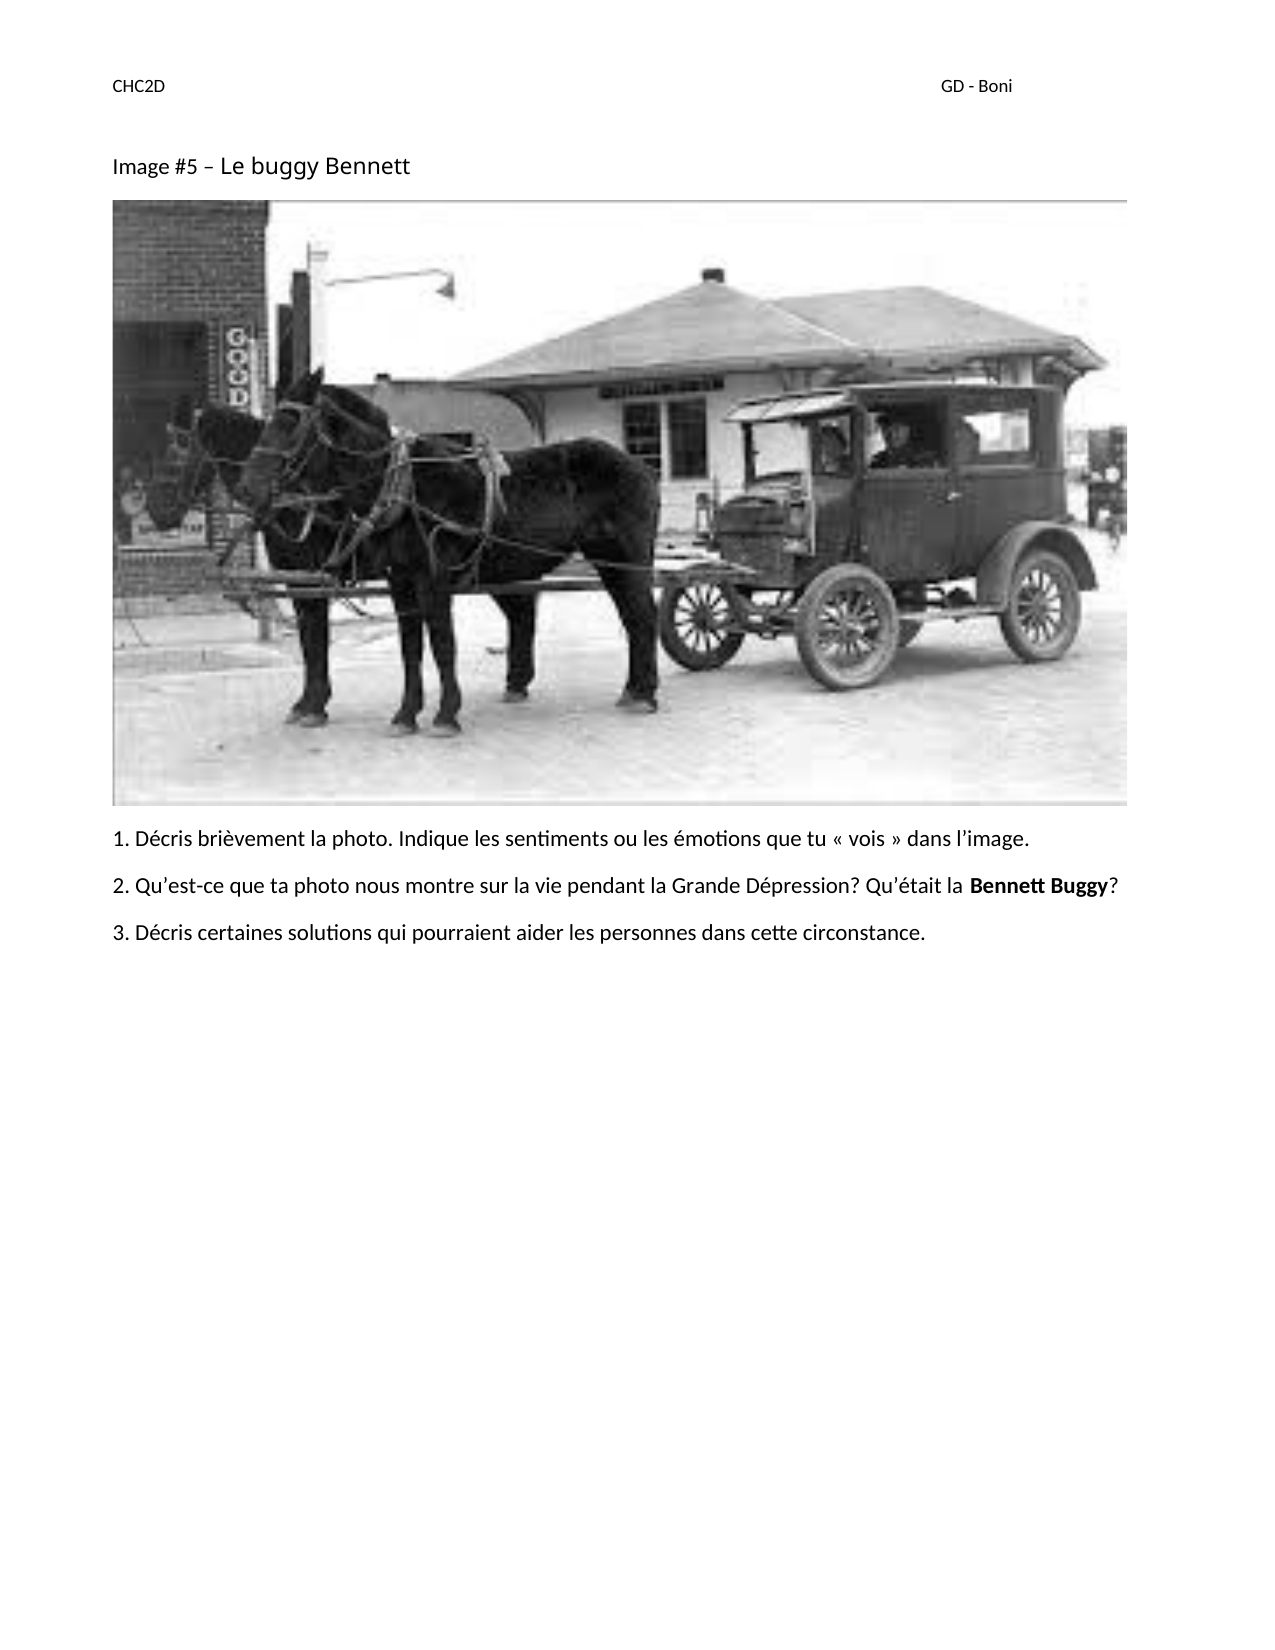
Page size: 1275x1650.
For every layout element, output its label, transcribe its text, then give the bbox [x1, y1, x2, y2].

picture [112, 200, 1128, 806]
text 1. Décris brièvement la photo. Indique les sentiments ou les émotions que tu « vois » dans l’image. [112, 824, 1162, 852]
text 2. Qu’est-ce que ta photo nous montre sur la vie pendant la Grande Dépression? Qu’était la Bennett Buggy? [112, 871, 1162, 899]
text Image #5 – Le buggy Bennett [112, 150, 1162, 181]
text 3. Décris certaines solutions qui pourraient aider les personnes dans cette circonstance. [112, 918, 1162, 946]
